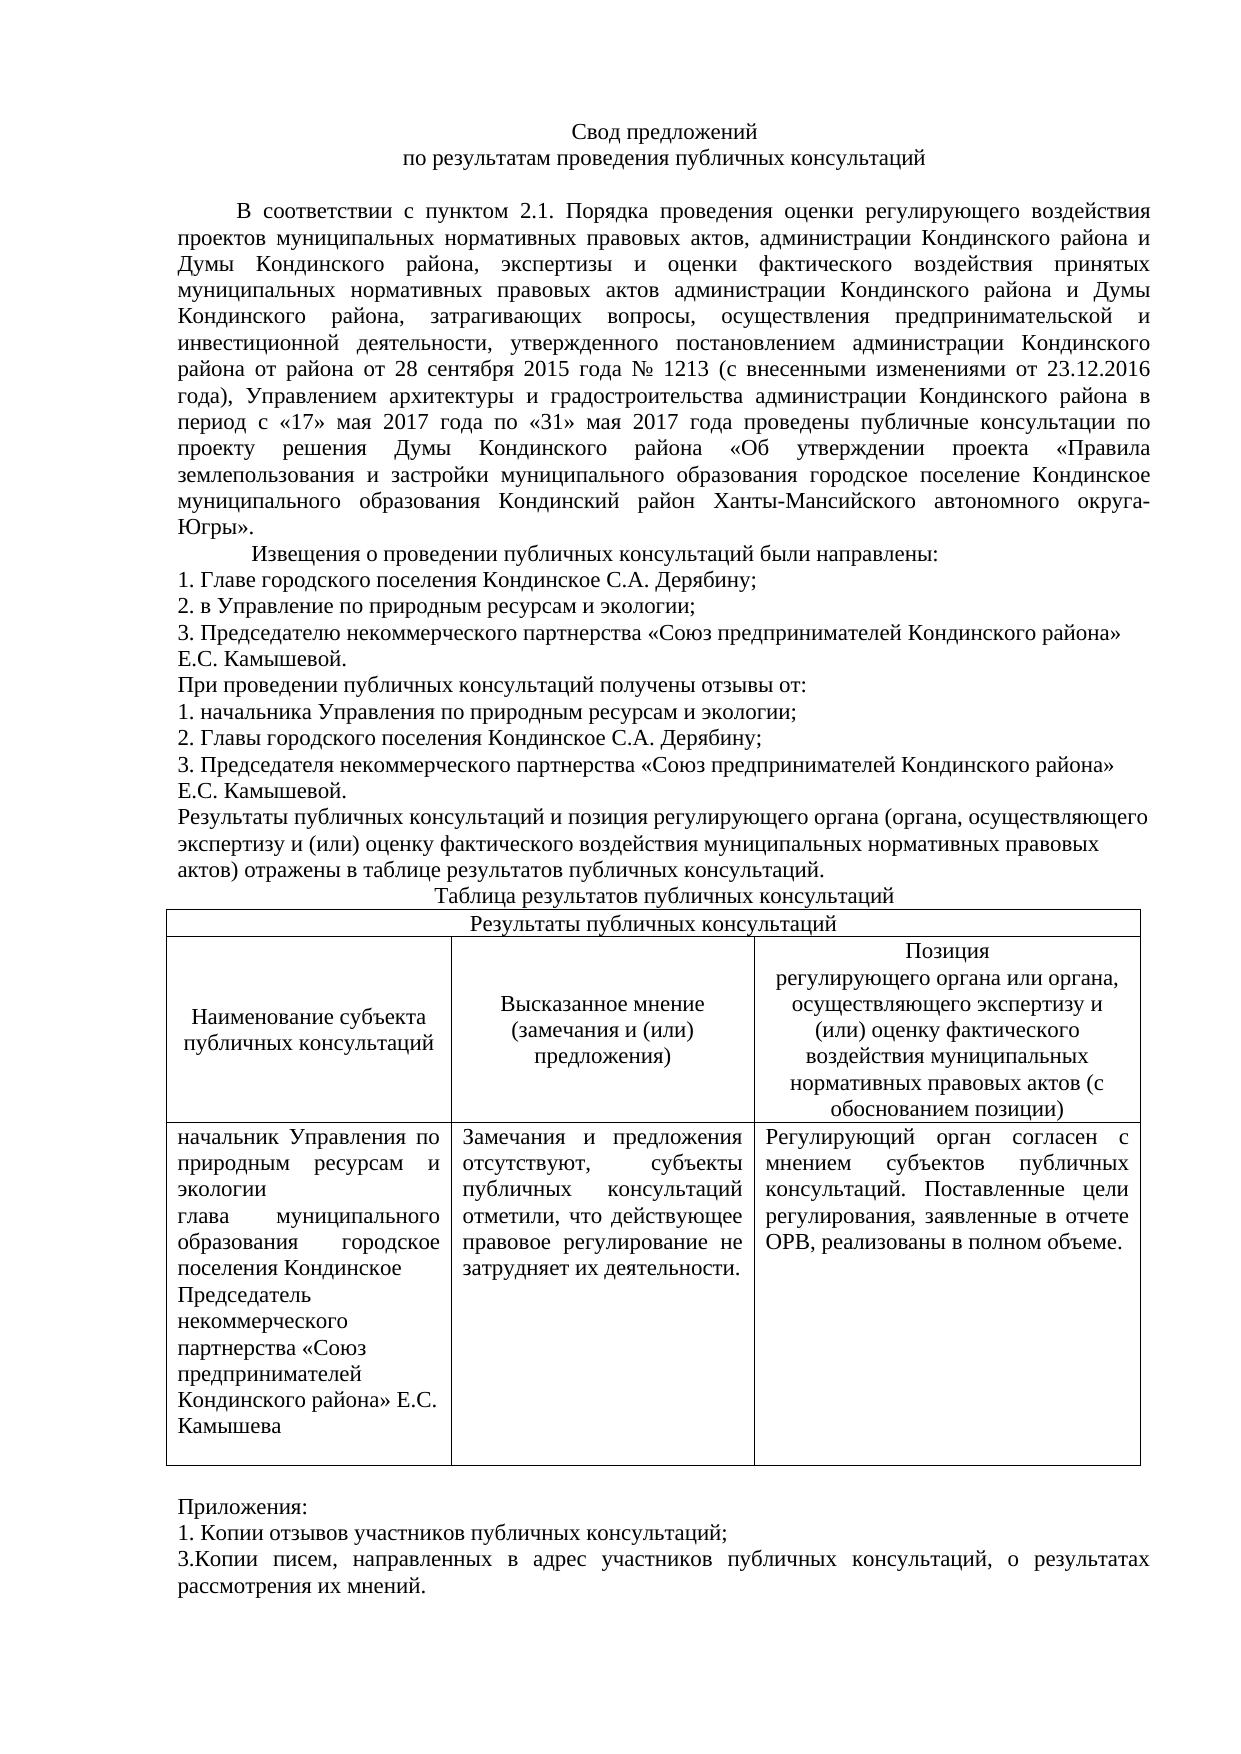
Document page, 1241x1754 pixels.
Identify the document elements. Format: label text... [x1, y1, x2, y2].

text по результатам проведения публичных консультаций [177, 144, 1152, 171]
text При проведении публичных консультаций получены отзывы от: [177, 672, 1152, 698]
table_cell Замечания и предложения отсутствуют, субъекты публичных консультаций отметили, что действующее правовое регулирование не затрудняет их деятельности. [452, 1123, 754, 1465]
text 1. начальника Управления по природным ресурсам и экологии; [177, 698, 1152, 724]
text Приложения: [177, 1493, 1152, 1519]
text В соответствии с пунктом 2.1. Порядка проведения оценки регулирующего воздействия проектов муниципальных нормативных правовых актов, администрации Кондинского района и Думы Кондинского района, экспертизы и оценки фактического воздействия принятых муниципальных нормативных правовых актов администрации Кондинского района и Думы Кондинского района, затрагивающих вопросы, осуществления предпринимательской и инвестиционной деятельности, утвержденного постановлением администрации Кондинского района от района от 28 сентября 2015 года № 1213 (с внесенными изменениями от 23.12.2016 года), Управлением архитектуры и градостроительства администрации Кондинского района в период с «17» мая 2017 года по «31» мая 2017 года проведены публичные консультации по проекту решения Думы Кондинского района «Об утверждении проекта «Правила землепользования и застройки муниципального образования городское поселение Кондинское муниципального образования Кондинский район Ханты-Мансийского автономного округа-Югры». [177, 197, 1152, 540]
table_cell Наименование субъекта публичных консультаций [167, 937, 451, 1122]
text Результаты публичных консультаций и позиция регулирующего органа (органа, осуществляющего экспертизу и (или) оценку фактического воздействия муниципальных нормативных правовых актов) отражены в таблице результатов публичных консультаций. [177, 803, 1152, 882]
text Свод предложений [177, 118, 1152, 144]
text Таблица результатов публичных консультаций [177, 882, 1152, 909]
text 2. Главы городского поселения Кондинское С.А. Дерябину; [177, 724, 1152, 751]
text 3. Председателя некоммерческого партнерства «Союз предпринимателей Кондинского района» Е.С. Камышевой. [177, 751, 1152, 803]
text 1. Главе городского поселения Кондинское С.А. Дерябину; [177, 566, 1152, 592]
table_header Результаты публичных консультаций [167, 910, 1140, 936]
table_cell Позиция регулирующего органа или органа, осуществляющего экспертизу и (или) оценку фактического воздействия муниципальных нормативных правовых актов (с обоснованием позиции) [755, 937, 1140, 1122]
table_cell Регулирующий орган согласен с мнением субъектов публичных консультаций. Поставленные цели регулирования, заявленные в отчете ОРВ, реализованы в полном объеме. [755, 1123, 1140, 1465]
text 2. в Управление по природным ресурсам и экологии; [177, 592, 1152, 619]
text 3. Председателю некоммерческого партнерства «Союз предпринимателей Кондинского района» Е.С. Камышевой. [177, 619, 1152, 672]
text 1. Копии отзывов участников публичных консультаций; [177, 1519, 1152, 1545]
table_cell начальник Управления по природным ресурсам и экологии глава муниципального образования городское поселения Кондинское Председатель некоммерческого партнерства «Союз предпринимателей Кондинского района» Е.С. Камышева [167, 1123, 451, 1465]
text Извещения о проведении публичных консультаций были направлены: [177, 540, 1152, 566]
table_cell Высказанное мнение (замечания и (или) предложения) [452, 937, 754, 1122]
text 3.Копии писем, направленных в адрес участников публичных консультаций, о результатах рассмотрения их мнений. [177, 1545, 1152, 1598]
